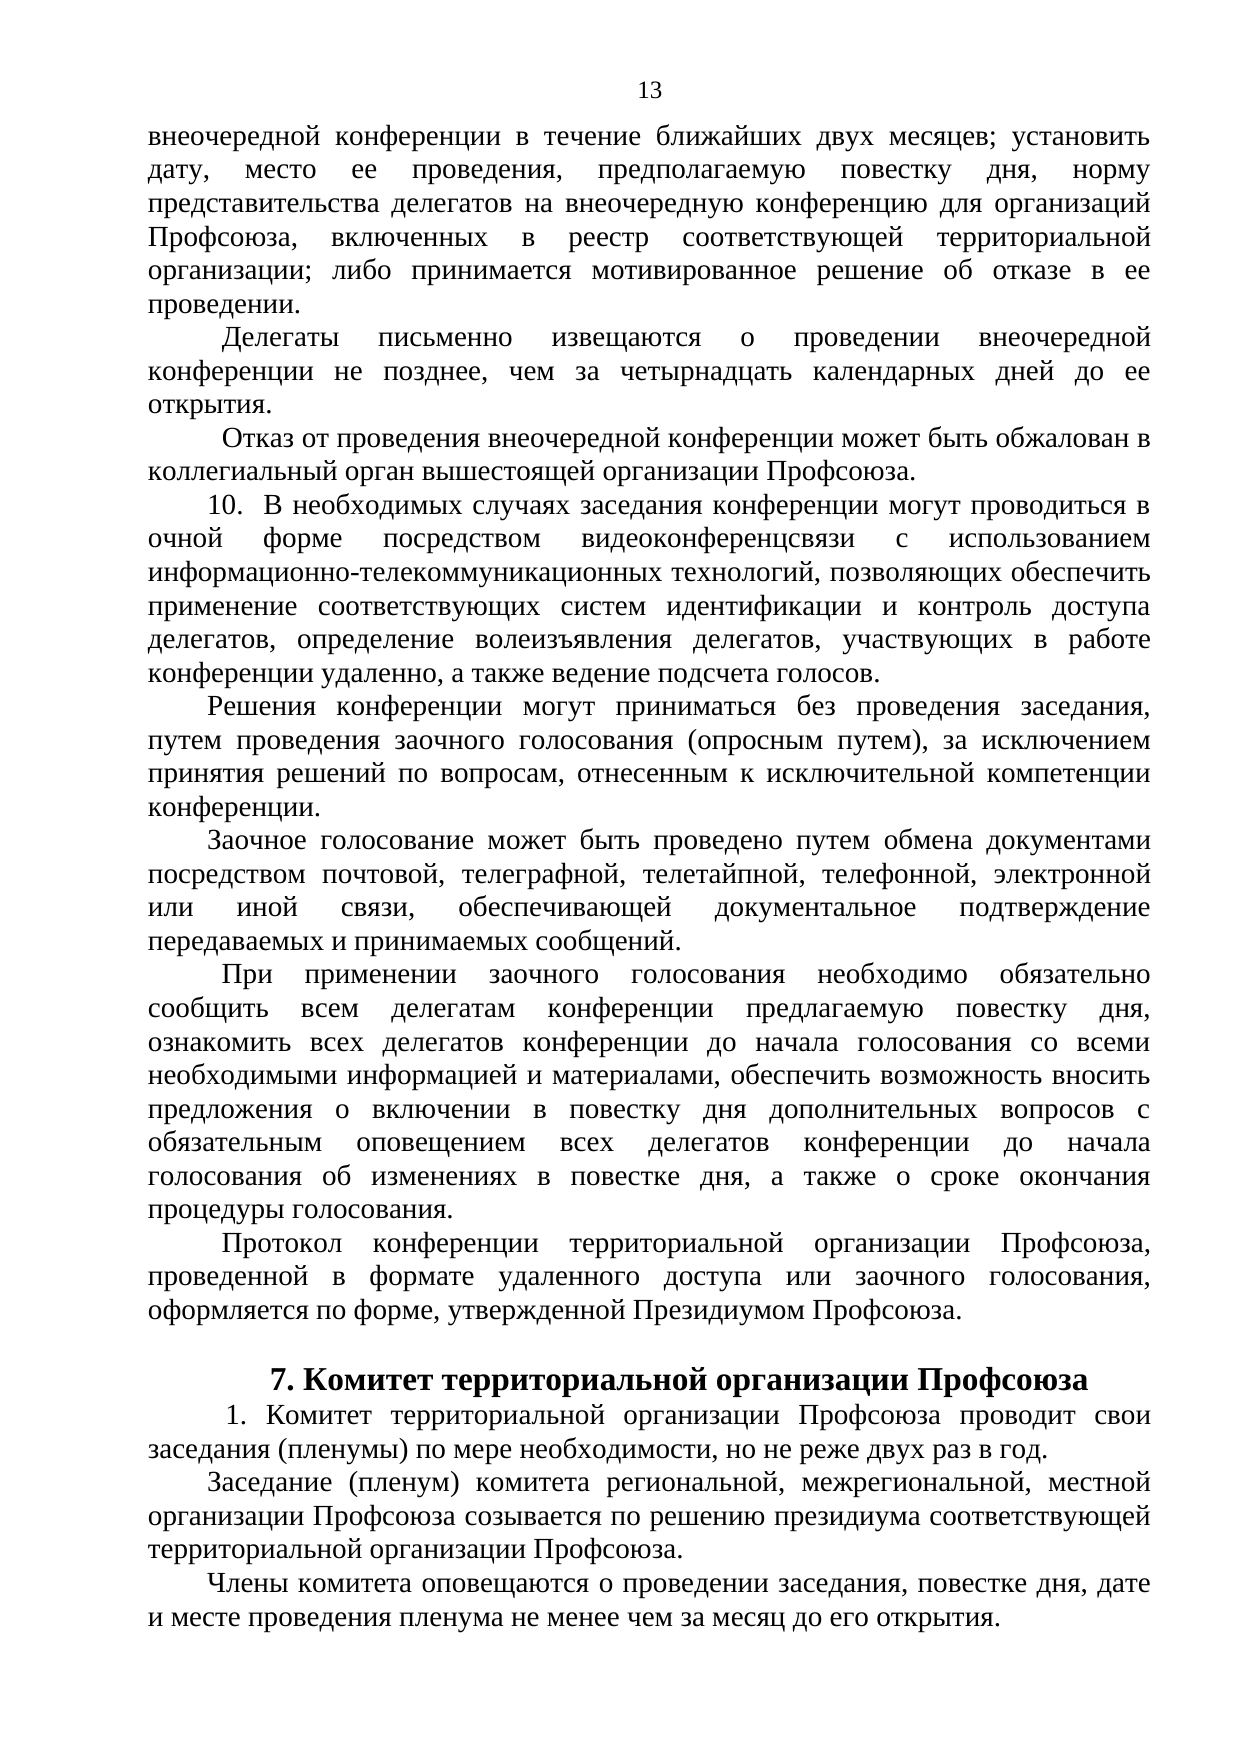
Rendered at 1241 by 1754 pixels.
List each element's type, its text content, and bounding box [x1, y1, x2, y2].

text Заочное голосование может быть проведено путем обмена документами посредством почтовой, телеграфной, телетайпной, телефонной, электронной или иной связи, обеспечивающей документальное подтверждение передаваемых и принимаемых сообщений. [148, 822, 1152, 957]
text Отказ от проведения внеочередной конференции может быть обжалован в коллегиальный орган вышестоящей организации Профсоюза. [148, 420, 1152, 487]
text 7. Комитет территориальной организации Профсоюза [148, 1359, 1152, 1397]
text Решения конференции могут приниматься без проведения заседания, путем проведения заочного голосования (опросным путем), за исключением принятия решений по вопросам, отнесенным к исключительной компетенции конференции. [148, 688, 1152, 822]
text Протокол конференции территориальной организации Профсоюза, проведенной в формате удаленного доступа или заочного голосования, оформляется по форме, утвержденной Президиумом Профсоюза. [148, 1225, 1152, 1326]
text Заседание (пленум) комитета региональной, межрегиональной, местной организации Профсоюза созывается по решению президиума соответствующей территориальной организации Профсоюза. [148, 1464, 1152, 1565]
text Делегаты письменно извещаются о проведении внеочередной конференции не позднее, чем за четырнадцать календарных дней до ее открытия. [148, 319, 1152, 420]
text 1. Комитет территориальной организации Профсоюза проводит свои заседания (пленумы) по мере необходимости, но не реже двух раз в год. [148, 1397, 1152, 1464]
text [148, 118, 1152, 319]
text При применении заочного голосования необходимо обязательно сообщить всем делегатам конференции предлагаемую повестку дня, ознакомить всех делегатов конференции до начала голосования со всеми необходимыми информацией и материалами, обеспечить возможность вносить предложения о включении в повестку дня дополнительных вопросов с обязательным оповещением всех делегатов конференции до начала голосования об изменениях в повестке дня, а также о сроке окончания процедуры голосования. [148, 957, 1152, 1225]
text Члены комитета оповещаются о проведении заседания, повестке дня, дате и месте проведения пленума не менее чем за месяц до его открытия. [148, 1565, 1152, 1632]
text 10. В необходимых случаях заседания конференции могут проводиться в очной форме посредством видеоконференцсвязи с использованием информационно-телекоммуникационных технологий, позволяющих обеспечить применение соответствующих систем идентификации и контроль доступа делегатов, определение волеизъявления делегатов, участвующих в работе конференции удаленно, а также ведение подсчета голосов. [148, 487, 1152, 688]
